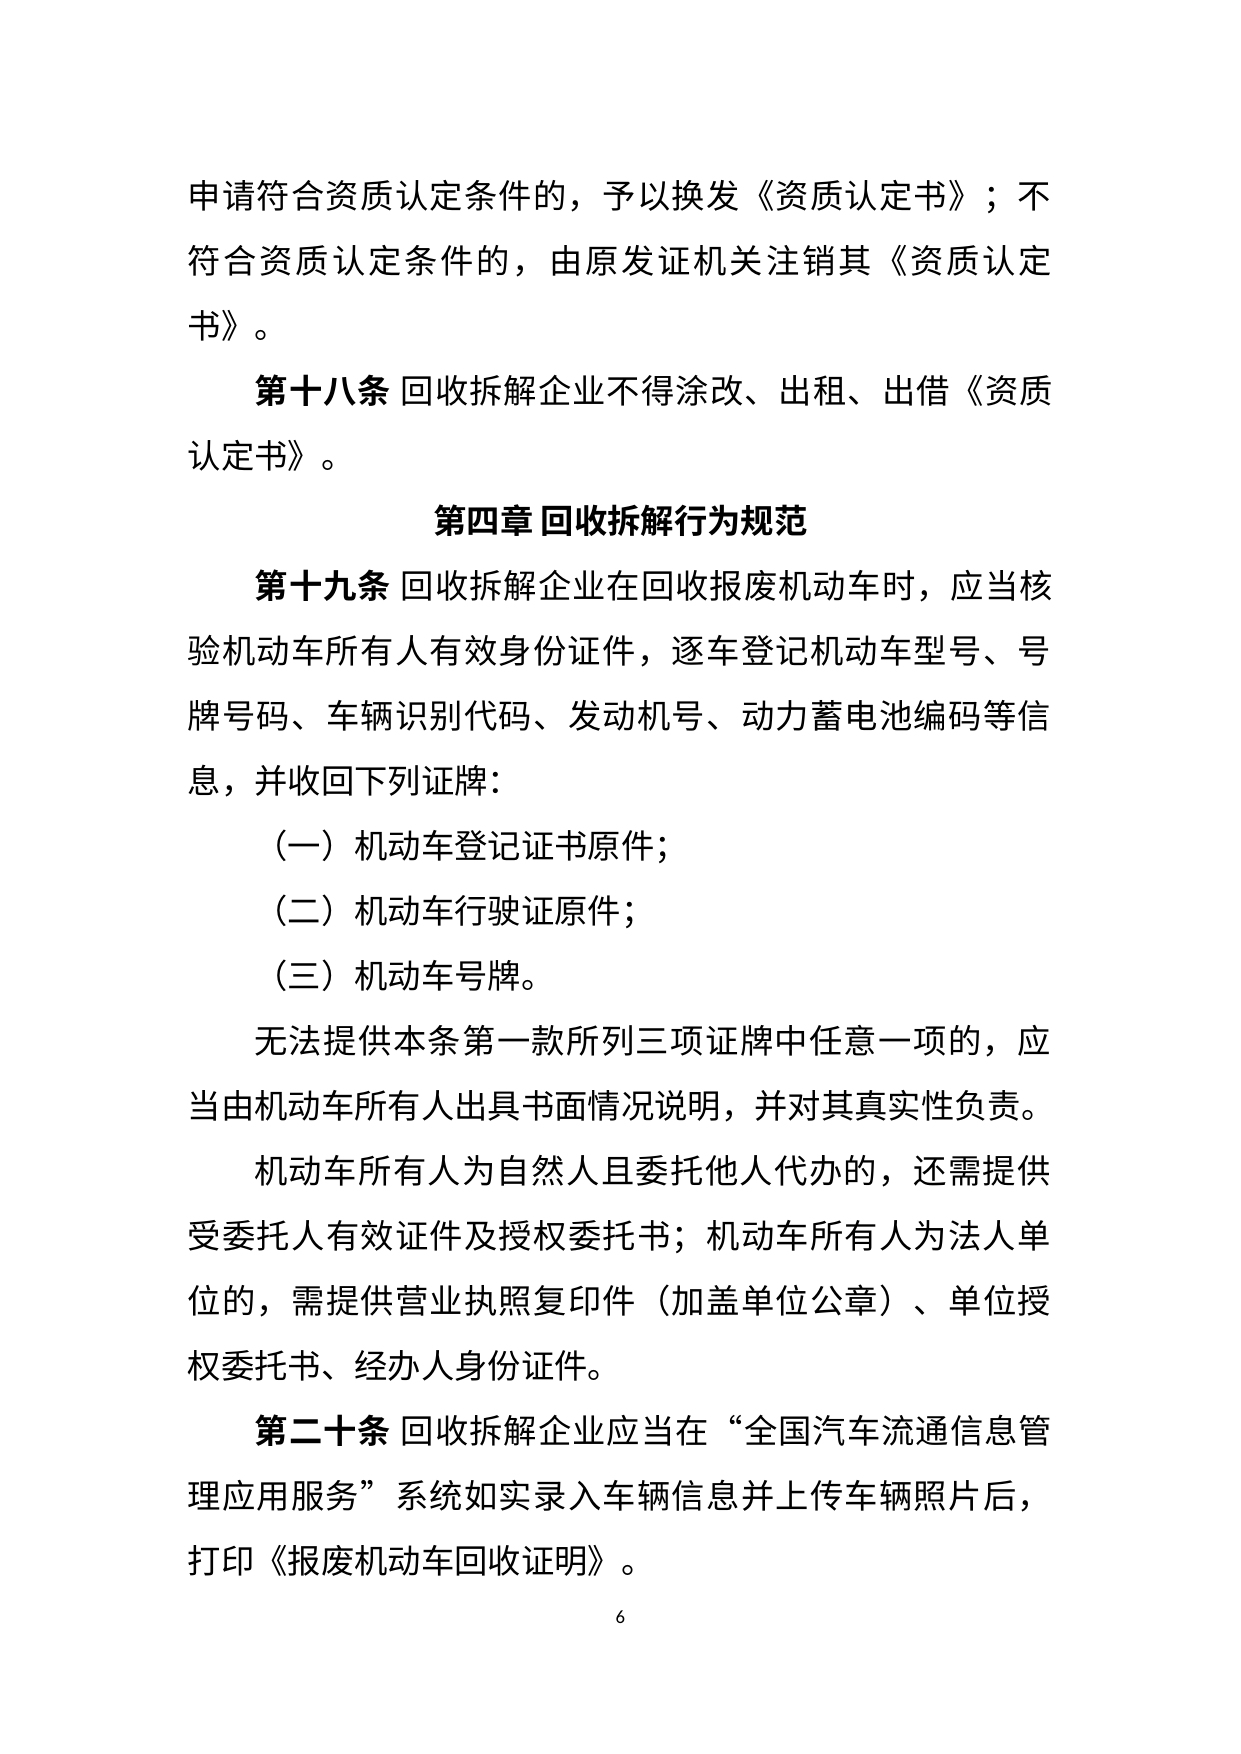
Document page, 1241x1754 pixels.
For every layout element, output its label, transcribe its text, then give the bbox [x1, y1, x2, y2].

text 第十九条 回收拆解企业在回收报废机动车时，应当核验机动车所有人有效身份证件，逐车登记机动车型号、号牌号码、车辆识别代码、发动机号、动力蓄电池编码等信息，并收回下列证牌： [187, 552, 1053, 812]
text （一）机动车登记证书原件； [187, 812, 1053, 877]
text （三）机动车号牌。 [187, 942, 1053, 1007]
text （二）机动车行驶证原件； [187, 877, 1053, 942]
text 机动车所有人为自然人且委托他人代办的，还需提供受委托人有效证件及授权委托书；机动车所有人为法人单位的，需提供营业执照复印件（加盖单位公章）、单位授权委托书、经办人身份证件。 [187, 1137, 1053, 1397]
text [187, 162, 1053, 357]
text 第四章 回收拆解行为规范 [187, 487, 1053, 552]
text 第十八条 回收拆解企业不得涂改、出租、出借《资质认定书》。 [187, 357, 1053, 487]
text 无法提供本条第一款所列三项证牌中任意一项的，应当由机动车所有人出具书面情况说明，并对其真实性负责。 [187, 1007, 1053, 1137]
text 第二十条 回收拆解企业应当在“全国汽车流通信息管理应用服务”系统如实录入车辆信息并上传车辆照片后，打印《报废机动车回收证明》。 [187, 1397, 1053, 1592]
